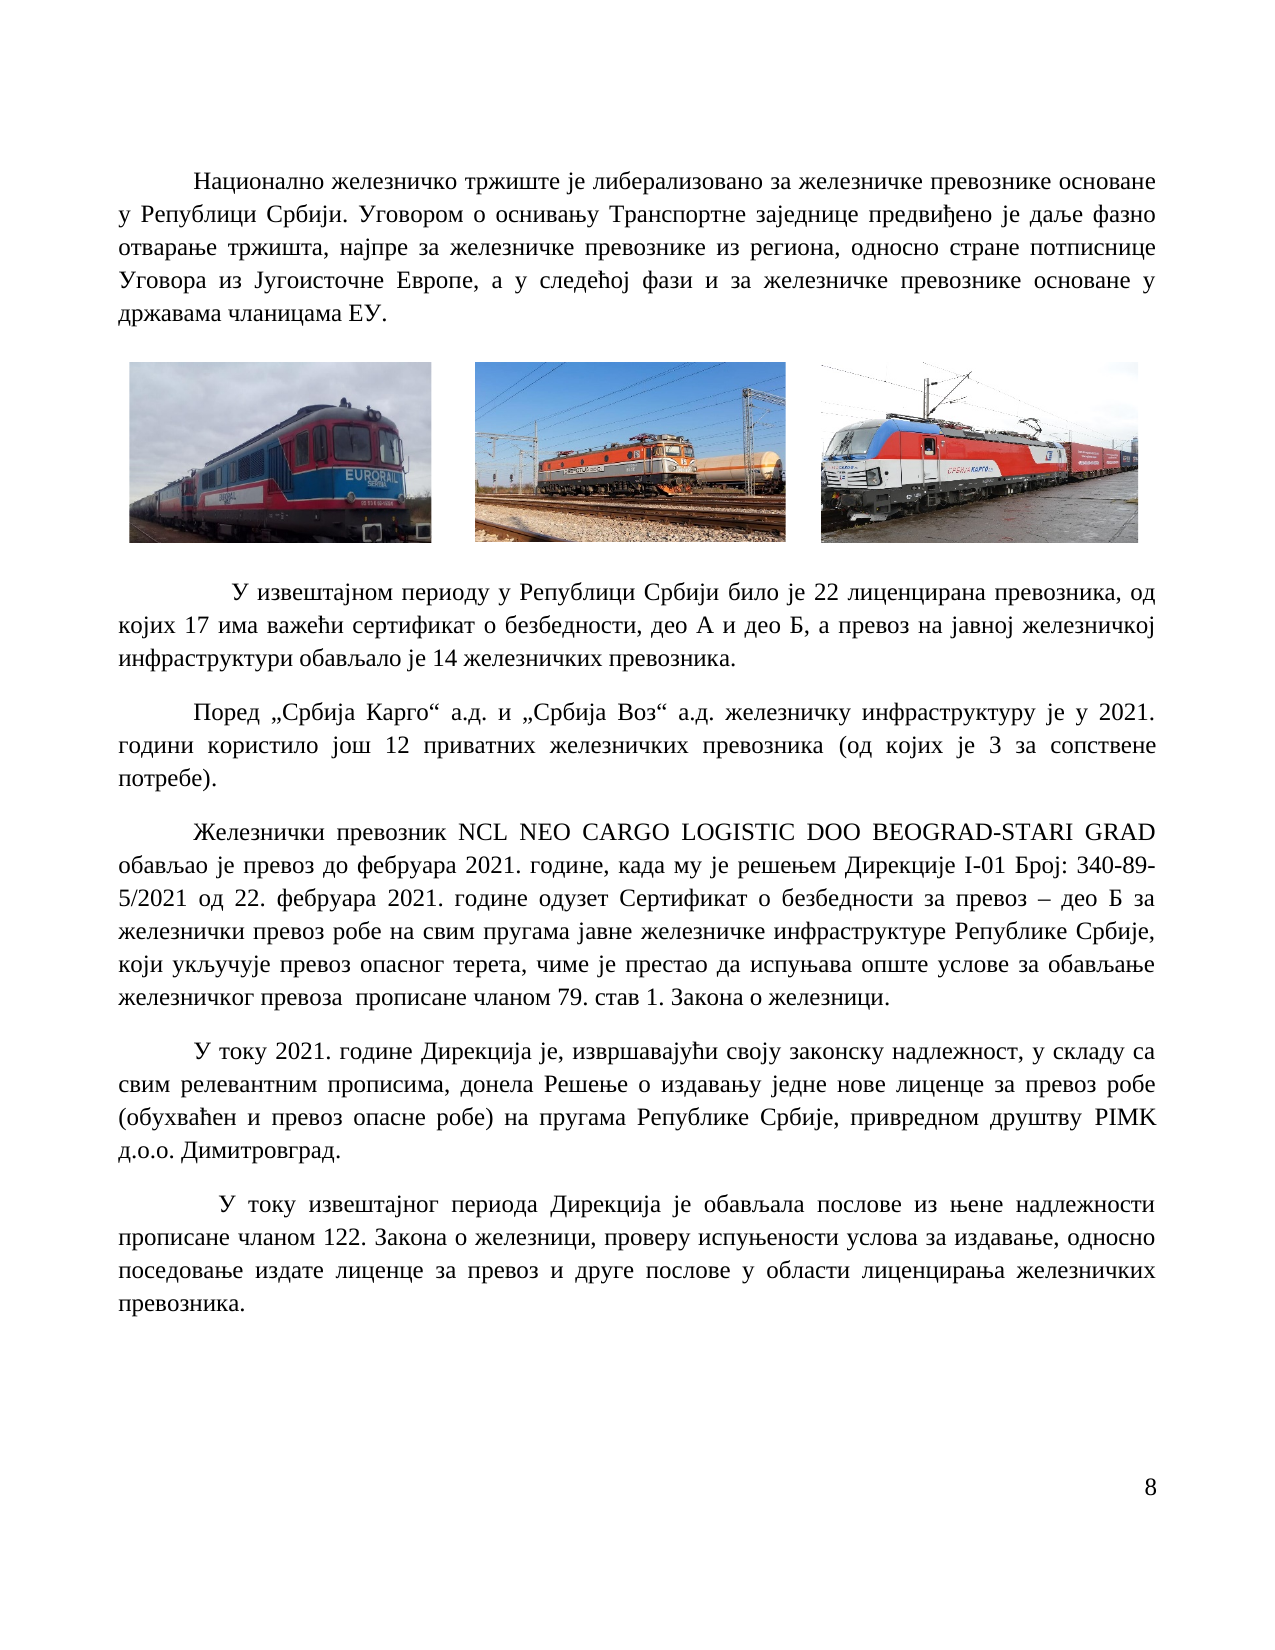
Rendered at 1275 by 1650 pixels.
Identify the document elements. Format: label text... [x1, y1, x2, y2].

picture [821, 362, 1139, 543]
table_header [810, 352, 1156, 567]
table_header [118, 352, 464, 567]
table_header [464, 352, 810, 567]
picture [475, 362, 786, 542]
text У току извештајног периода Дирекција је обављала послове из њене надлежности прописане чланом 122. Закона о железници, проверу испуњености услова за издавање, односно поседовање издате лиценце за превоз и друге послове у области лиценцирања железничких превозника. [118, 1189, 1157, 1317]
text Поред „Србија Карго“ а.д. и „Србија Воз“ а.д. железничку инфраструктуру је у 2021. години користило још 12 приватних железничких превозника (од којих је 3 за сопствене потребе). [118, 697, 1157, 792]
text Национално железничко тржиште је либерализовано за железничке превознике основанe у Републици Србији. Уговором о оснивању Транспортне заједнице предвиђено је даље фазно отварање тржишта, најпре за железничкe превoзнике из региона, односно стране потписнице Уговора из Југоисточне Европе, а у следећој фази и за железничке превознике основане у државама чланицама ЕУ. [118, 166, 1157, 327]
text У току 2021. године Дирекција је, извршавајући своју законску надлежност, у складу са свим релевантним прописима, донела Решење о издавању једне нове лиценце за превоз робе (обухваћен и превоз опасне робе) на пругама Републике Србије, привредном друштву PIMK д.о.о. Димитровград. [118, 1036, 1157, 1164]
text У извештајном периоду у Републици Србиjи било је 22 лицeнцирaна прeвoзника, од којих 17 имa вaжeћи сeртификaт o бeзбeднoсти, део А и део Б, а превоз на јавној железничкој инфраструктури обављало је 14 железничких превозника. [118, 577, 1157, 672]
picture [129, 362, 432, 543]
text Железнички превозник NCL NEO CARGO LOGISTIC DOO BEOGRAD-STARI GRAD обављао је превоз до фебруара 2021. године, када му је решењем Дирекције I-01 Број: 340-89-5/2021 од 22. фебруара 2021. године одузет Сертификат о безбедности за превоз – део Б за железнички превоз робе на свим пругама јавне железничке инфраструктуре Републике Србије, који укључује превоз опасног терета, чиме је престао да испуњава опште услове за обављање железничког превоза прописане чланом 79. став 1. Закона о железници. [118, 817, 1157, 1011]
